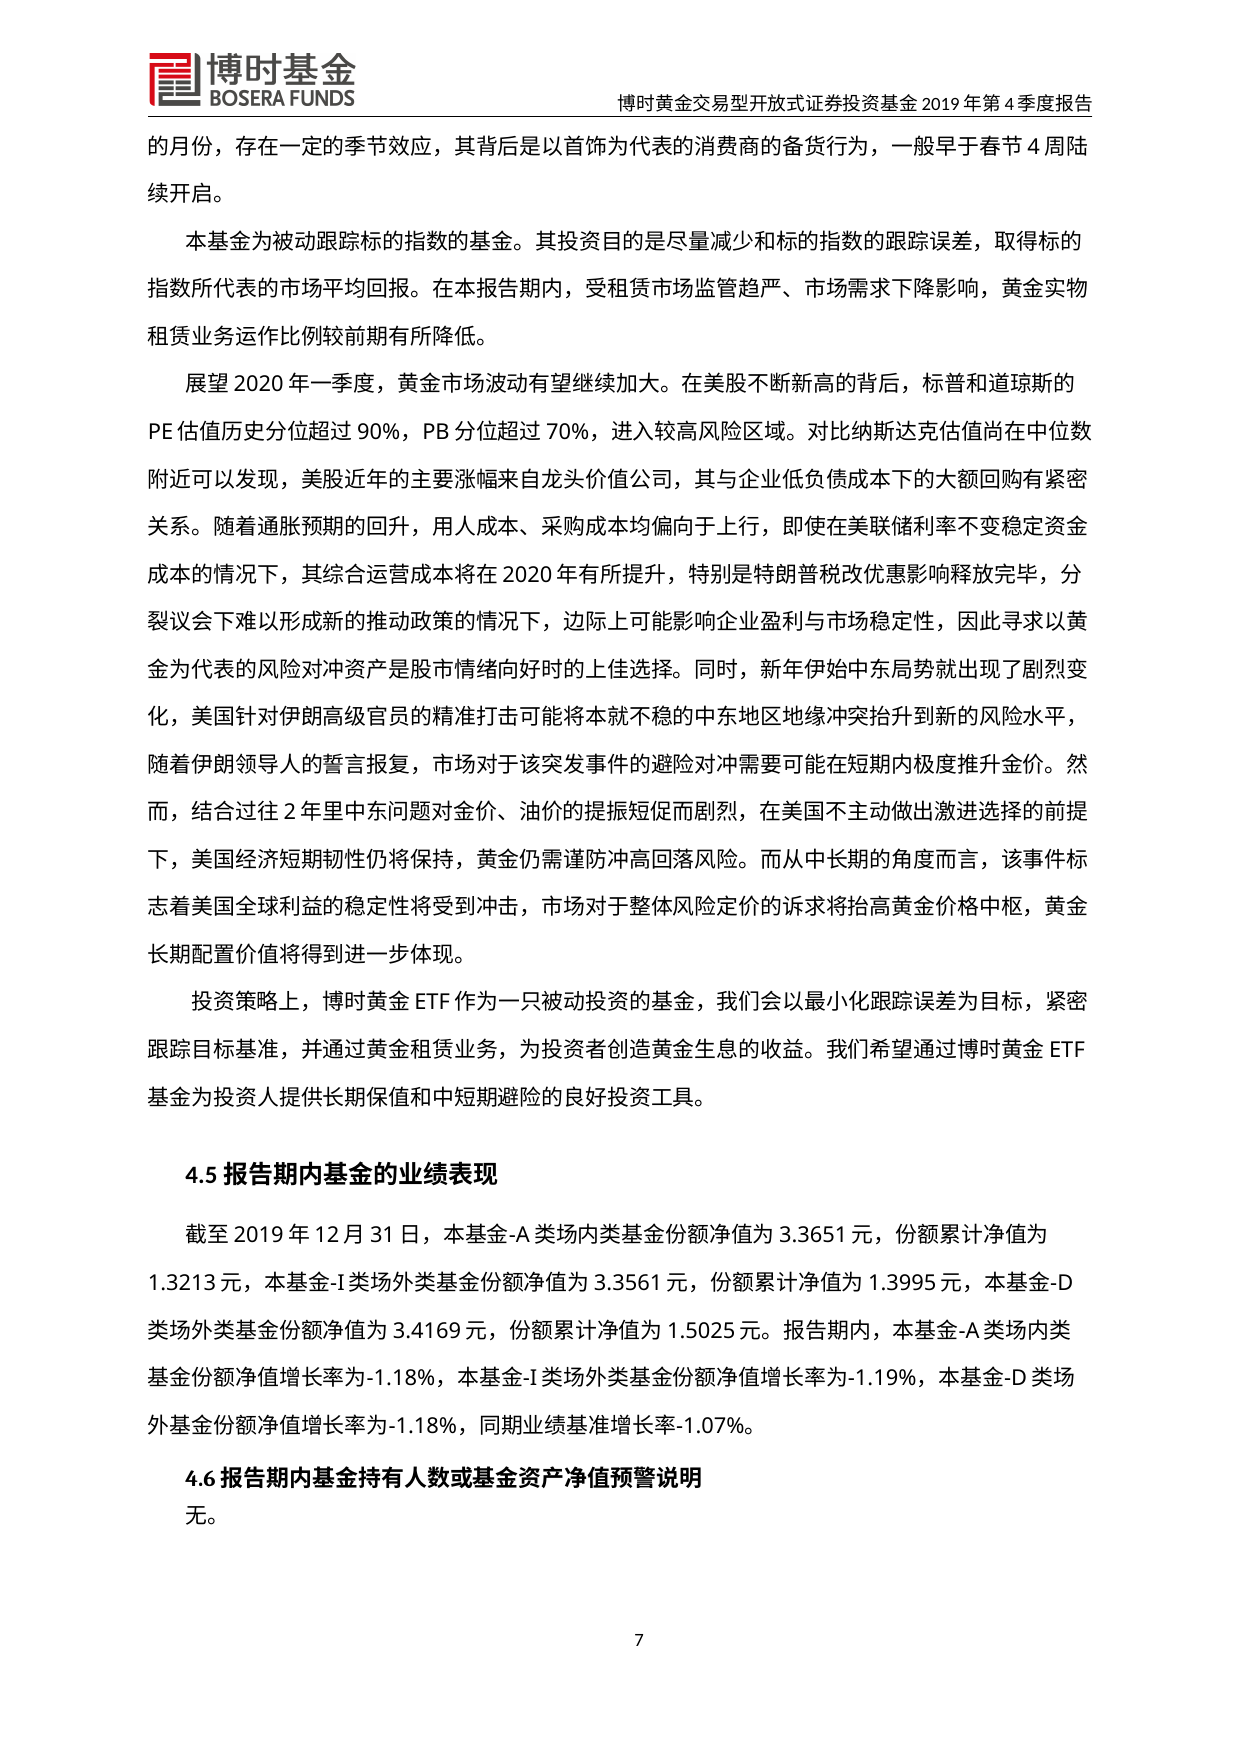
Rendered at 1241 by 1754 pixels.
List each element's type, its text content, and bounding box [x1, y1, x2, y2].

text 投资策略上，博时黄金ETF作为一只被动投资的基金，我们会以最小化跟踪误差为目标，紧密跟踪目标基准，并通过黄金租赁业务，为投资者创造黄金生息的收益。我们希望通过博时黄金ETF基金为投资人提供长期保值和中短期避险的良好投资工具。 [148, 984, 1092, 1111]
text 4.5 报告期内基金的业绩表现 [148, 1154, 1092, 1190]
picture [149, 53, 356, 106]
text 无。 [148, 1498, 1092, 1530]
text 展望2020年一季度，黄金市场波动有望继续加大。在美股不断新高的背后，标普和道琼斯的PE估值历史分位超过90%，PB分位超过70%，进入较高风险区域。对比纳斯达克估值尚在中位数附近可以发现，美股近年的主要涨幅来自龙头价值公司，其与企业低负债成本下的大额回购有紧密关系。随着通胀预期的回升，用人成本、采购成本均偏向于上行，即使在美联储利率不变稳定资金成本的情况下，其综合运营成本将在2020年有所提升，特别是特朗普税改优惠影响释放完毕，分裂议会下难以形成新的推动政策的情况下，边际上可能影响企业盈利与市场稳定性，因此寻求以黄金为代表的风险对冲资产是股市情绪向好时的上佳选择。同时，新年伊始中东局势就出现了剧烈变化，美国针对伊朗高级官员的精准打击可能将本就不稳的中东地区地缘冲突抬升到新的风险水平，随着伊朗领导人的誓言报复，市场对于该突发事件的避险对冲需要可能在短期内极度推升金价。然而，结合过往2年里中东问题对金价、油价的提振短促而剧烈，在美国不主动做出激进选择的前提下，美国经济短期韧性仍将保持，黄金仍需谨防冲高回落风险。而从中长期的角度而言，该事件标志着美国全球利益的稳定性将受到冲击，市场对于整体风险定价的诉求将抬高黄金价格中枢，黄金长期配置价值将得到进一步体现。 [148, 366, 1092, 968]
text 截至2019年12月31日，本基金-A类场内类基金份额净值为3.3651元，份额累计净值为1.3213元，本基金-I类场外类基金份额净值为3.3561元，份额累计净值为1.3995元，本基金-D类场外类基金份额净值为3.4169元，份额累计净值为1.5025元。报告期内，本基金-A类场内类基金份额净值增长率为-1.18%，本基金-I类场外类基金份额净值增长率为-1.19%，本基金-D类场外基金份额净值增长率为-1.18%，同期业绩基准增长率-1.07%。 [148, 1217, 1092, 1439]
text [148, 129, 1092, 208]
text 本基金为被动跟踪标的指数的基金。其投资目的是尽量减少和标的指数的跟踪误差，取得标的指数所代表的市场平均回报。在本报告期内，受租赁市场监管趋严、市场需求下降影响，黄金实物租赁业务运作比例较前期有所降低。 [148, 224, 1092, 351]
text 4.6 报告期内基金持有人数或基金资产净值预警说明 [148, 1459, 1092, 1493]
